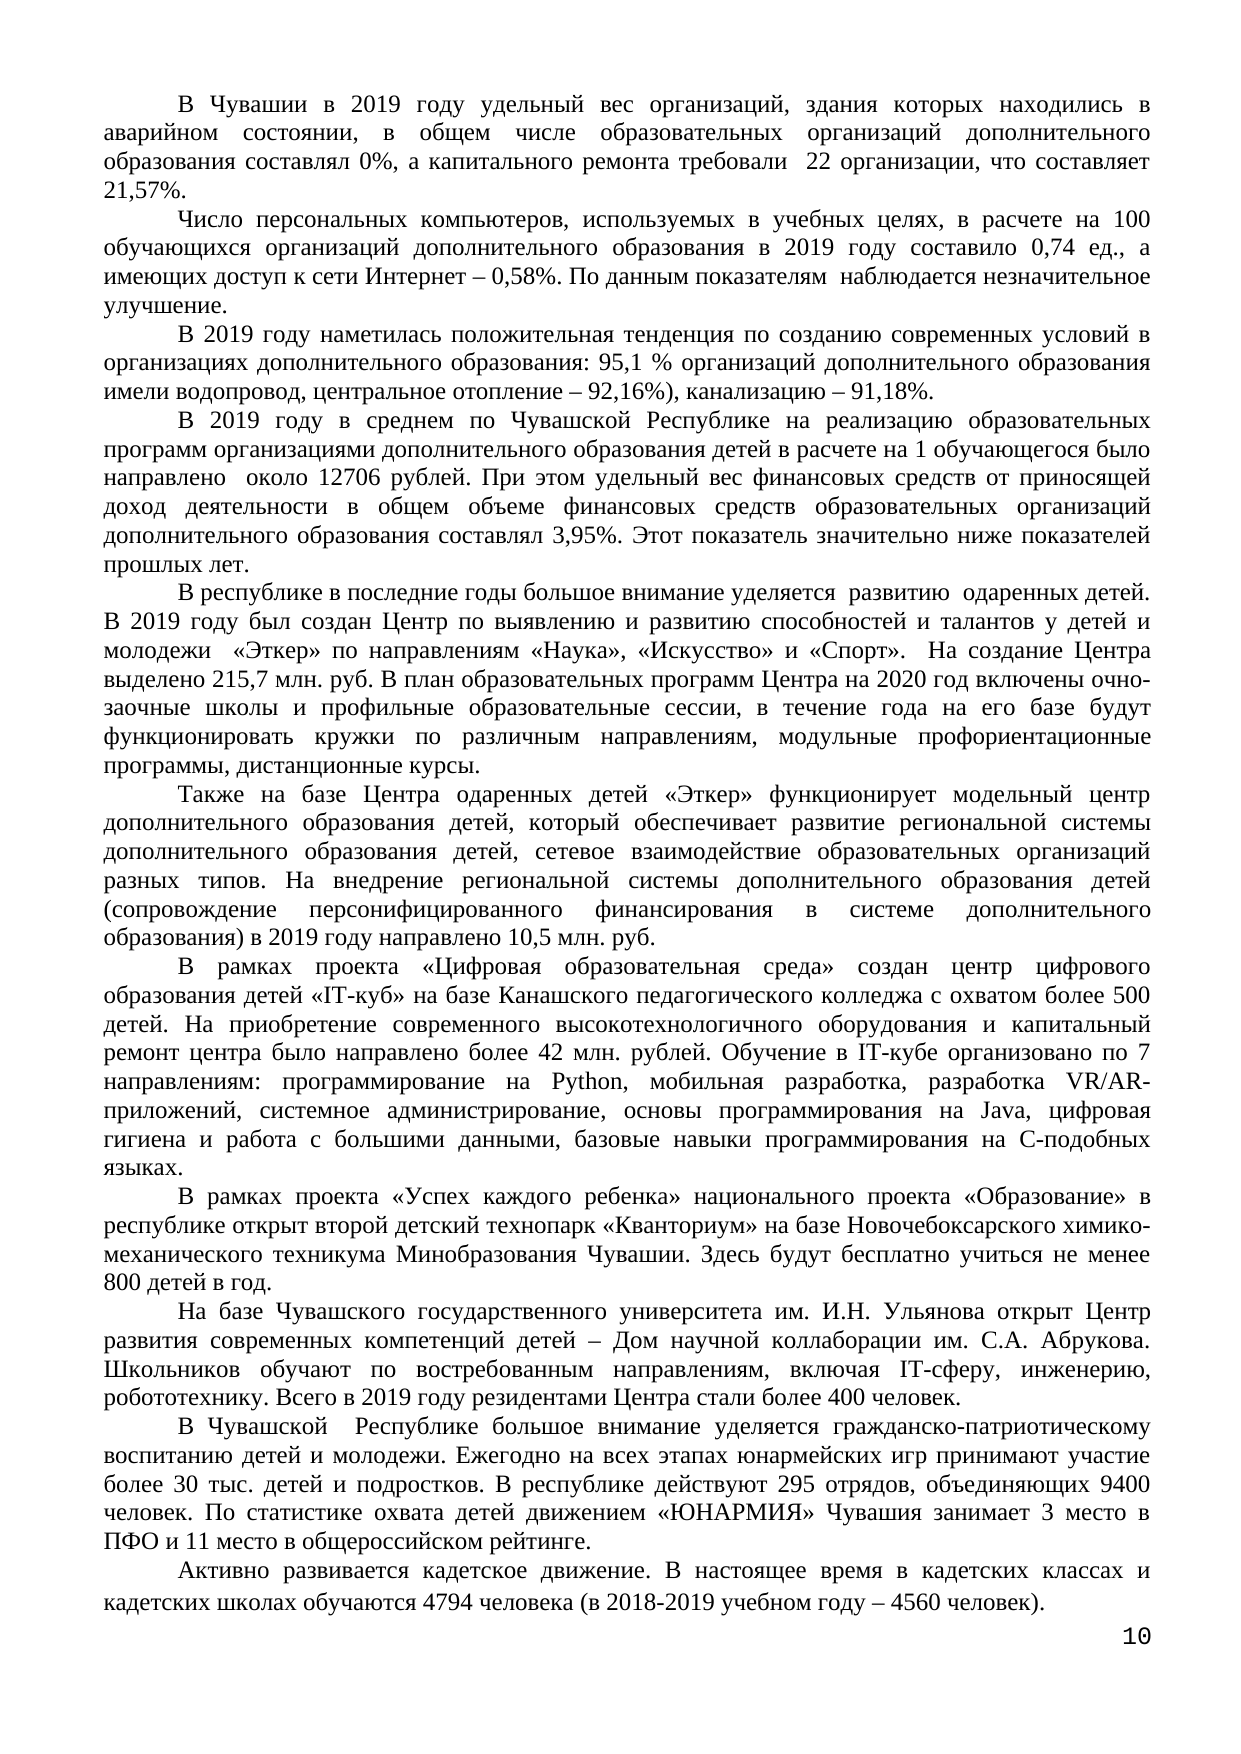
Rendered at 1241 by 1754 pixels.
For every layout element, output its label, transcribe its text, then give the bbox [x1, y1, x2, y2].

text В 2019 году в среднем по Чувашской Республике на реализацию образовательных программ организациями дополнительного образования детей в расчете на 1 обучающегося было направлено около 12706 рублей. При этом удельный вес финансовых средств от приносящей доход деятельности в общем объеме финансовых средств образовательных организаций дополнительного образования составлял 3,95%. Этот показатель значительно ниже показателей прошлых лет. [103, 405, 1152, 577]
text Число персональных компьютеров, используемых в учебных целях, в расчете на 100 обучающихся организаций дополнительного образования в 2019 году составило 0,74 ед., а имеющих доступ к сети Интернет – 0,58%. По данным показателям наблюдается незначительное улучшение. [103, 204, 1152, 319]
text Активно развивается кадетское движение. В настоящее время в кадетских классах и кадетских школах обучаются 4794 человека (в 2018-2019 учебном году – 4560 человек). [103, 1555, 1152, 1616]
text В 2019 году наметилась положительная тенденция по созданию современных условий в организациях дополнительного образования: 95,1 % организаций дополнительного образования имели водопровод, центральное отопление – 92,16%), канализацию – 91,18%. [103, 319, 1152, 405]
text Также на базе Центра одаренных детей «Эткер» функционирует модельный центр дополнительного образования детей, который обеспечивает развитие региональной системы дополнительного образования детей, сетевое взаимодействие образовательных организаций разных типов. На внедрение региональной системы дополнительного образования детей (сопровождение персонифицированного финансирования в системе дополнительного образования) в 2019 году направлено 10,5 млн. руб. [103, 779, 1152, 951]
text На базе Чувашского государственного университета им. И.Н. Ульянова открыт Центр развития современных компетенций детей – Дом научной коллаборации им. С.А. Абрукова. Школьников обучают по востребованным направлениям, включая IT-сферу, инженерию, робототехнику. Всего в 2019 году резидентами Центра стали более 400 человек. [103, 1296, 1152, 1411]
text В республике в последние годы большое внимание уделяется развитию одаренных детей. В 2019 году был создан Центр по выявлению и развитию способностей и талантов у детей и молодежи «Эткер» по направлениям «Наука», «Искусство» и «Спорт». На создание Центра выделено 215,7 млн. руб. В план образовательных программ Центра на 2020 год включены очно-заочные школы и профильные образовательные сессии, в течение года на его базе будут функционировать кружки по различным направлениям, модульные профориентационные программы, дистанционные курсы. [103, 577, 1152, 779]
text В Чувашии в 2019 году удельный вес организаций, здания которых находились в аварийном состоянии, в общем числе образовательных организаций дополнительного образования составлял 0%, а капитального ремонта требовали 22 организации, что составляет 21,57%. [103, 89, 1152, 204]
text В Чувашской Республике большое внимание уделяется гражданско-патриотическому воспитанию детей и молодежи. Ежегодно на всех этапах юнармейских игр принимают участие более 30 тыс. детей и подростков. В республике действуют 295 отрядов, объединяющих 9400 человек. По статистике охвата детей движением «ЮНАРМИЯ» Чувашия занимает 3 место в ПФО и 11 место в общероссийском рейтинге. [103, 1411, 1152, 1555]
text В рамках проекта «Успех каждого ребенка» национального проекта «Образование» в республике открыт второй детский технопарк «Кванториум» на базе Новочебоксарского химико-механического техникума Минобразования Чувашии. Здесь будут бесплатно учиться не менее 800 детей в год. [103, 1181, 1152, 1296]
text В рамках проекта «Цифровая образовательная среда» создан центр цифрового образования детей «IT-куб» на базе Канашского педагогического колледжа с охватом более 500 детей. На приобретение современного высокотехнологичного оборудования и капитальный ремонт центра было направлено более 42 млн. рублей. Обучение в IT-кубе организовано по 7 направлениям: программирование на Python, мобильная разработка, разработка VR/AR-приложений, системное администрирование, основы программирования на Java, цифровая гигиена и работа с большими данными, базовые навыки программирования на C-подобных языках. [103, 951, 1152, 1181]
